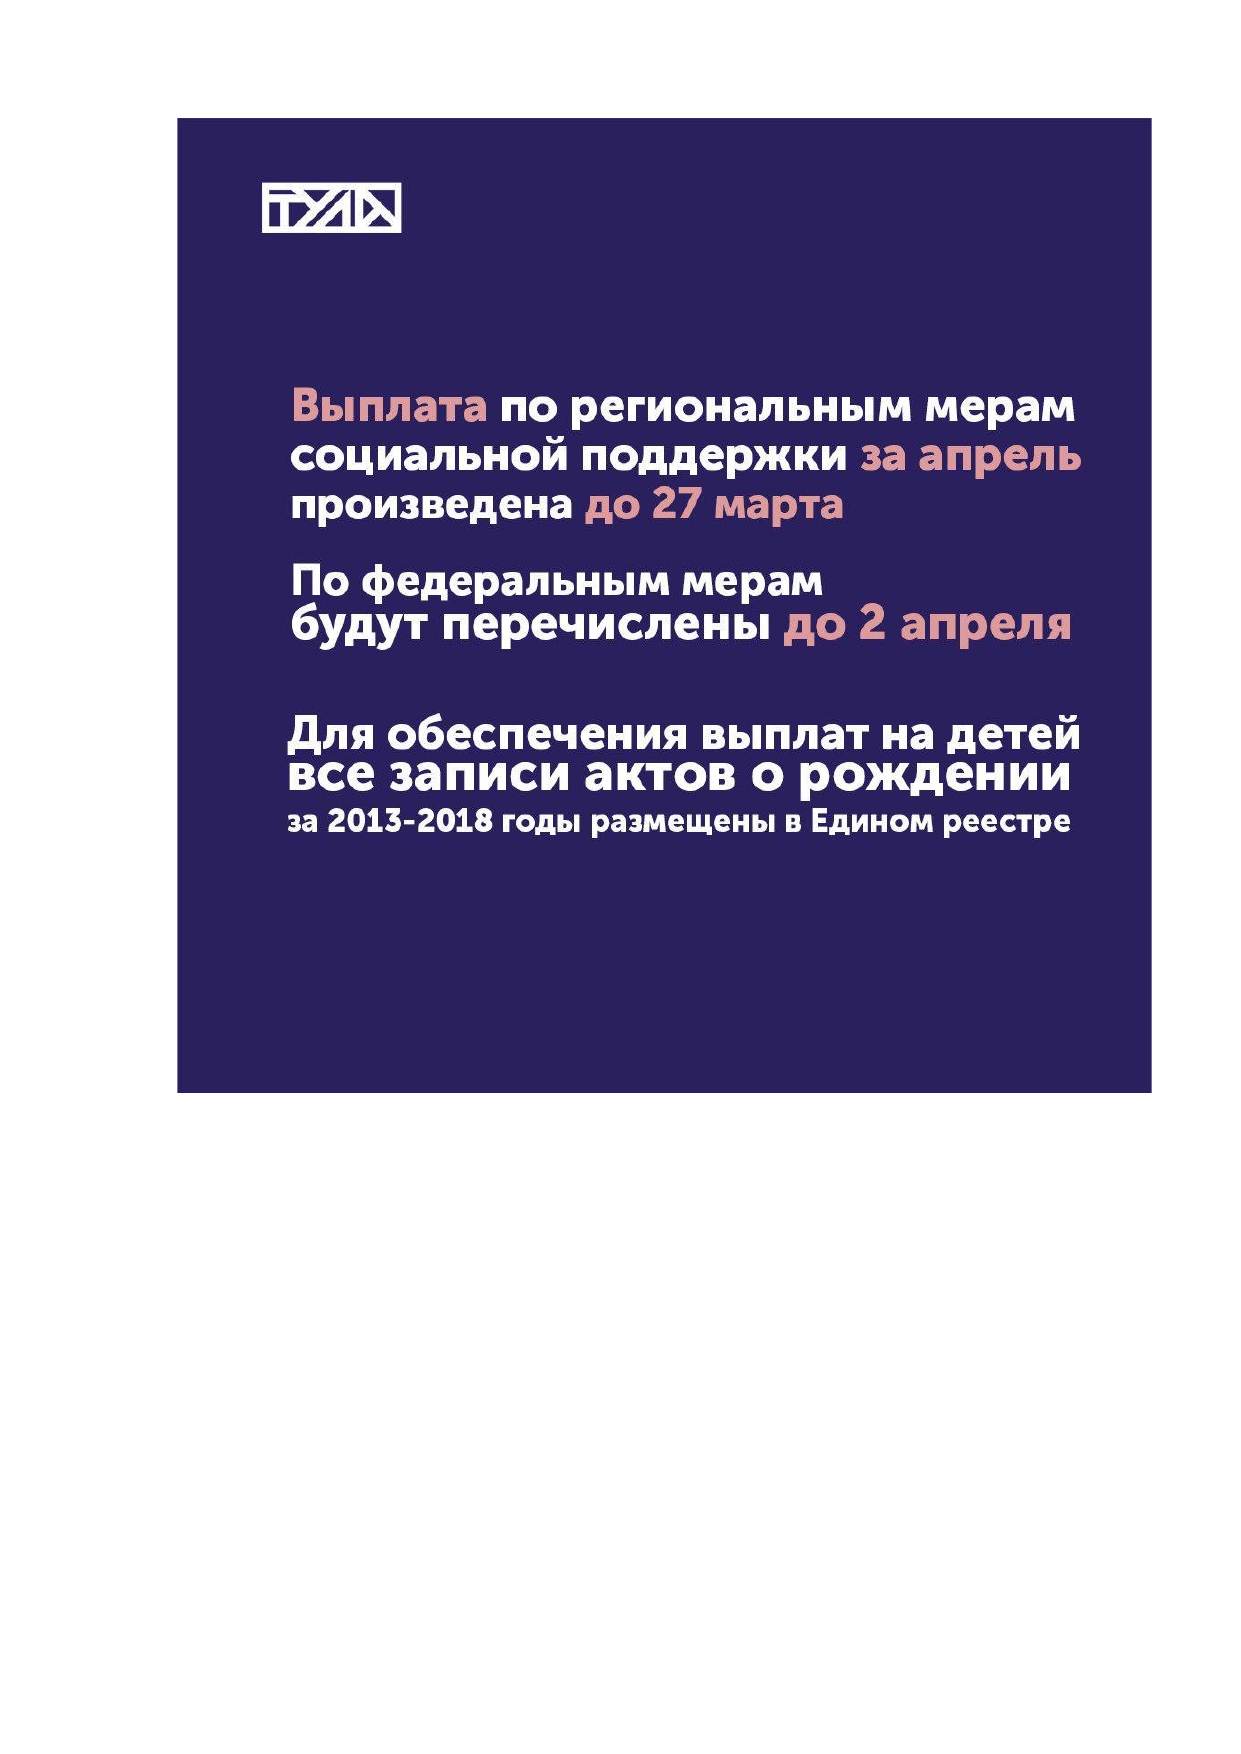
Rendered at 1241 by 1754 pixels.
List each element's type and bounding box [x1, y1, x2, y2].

picture [177, 118, 1152, 1093]
